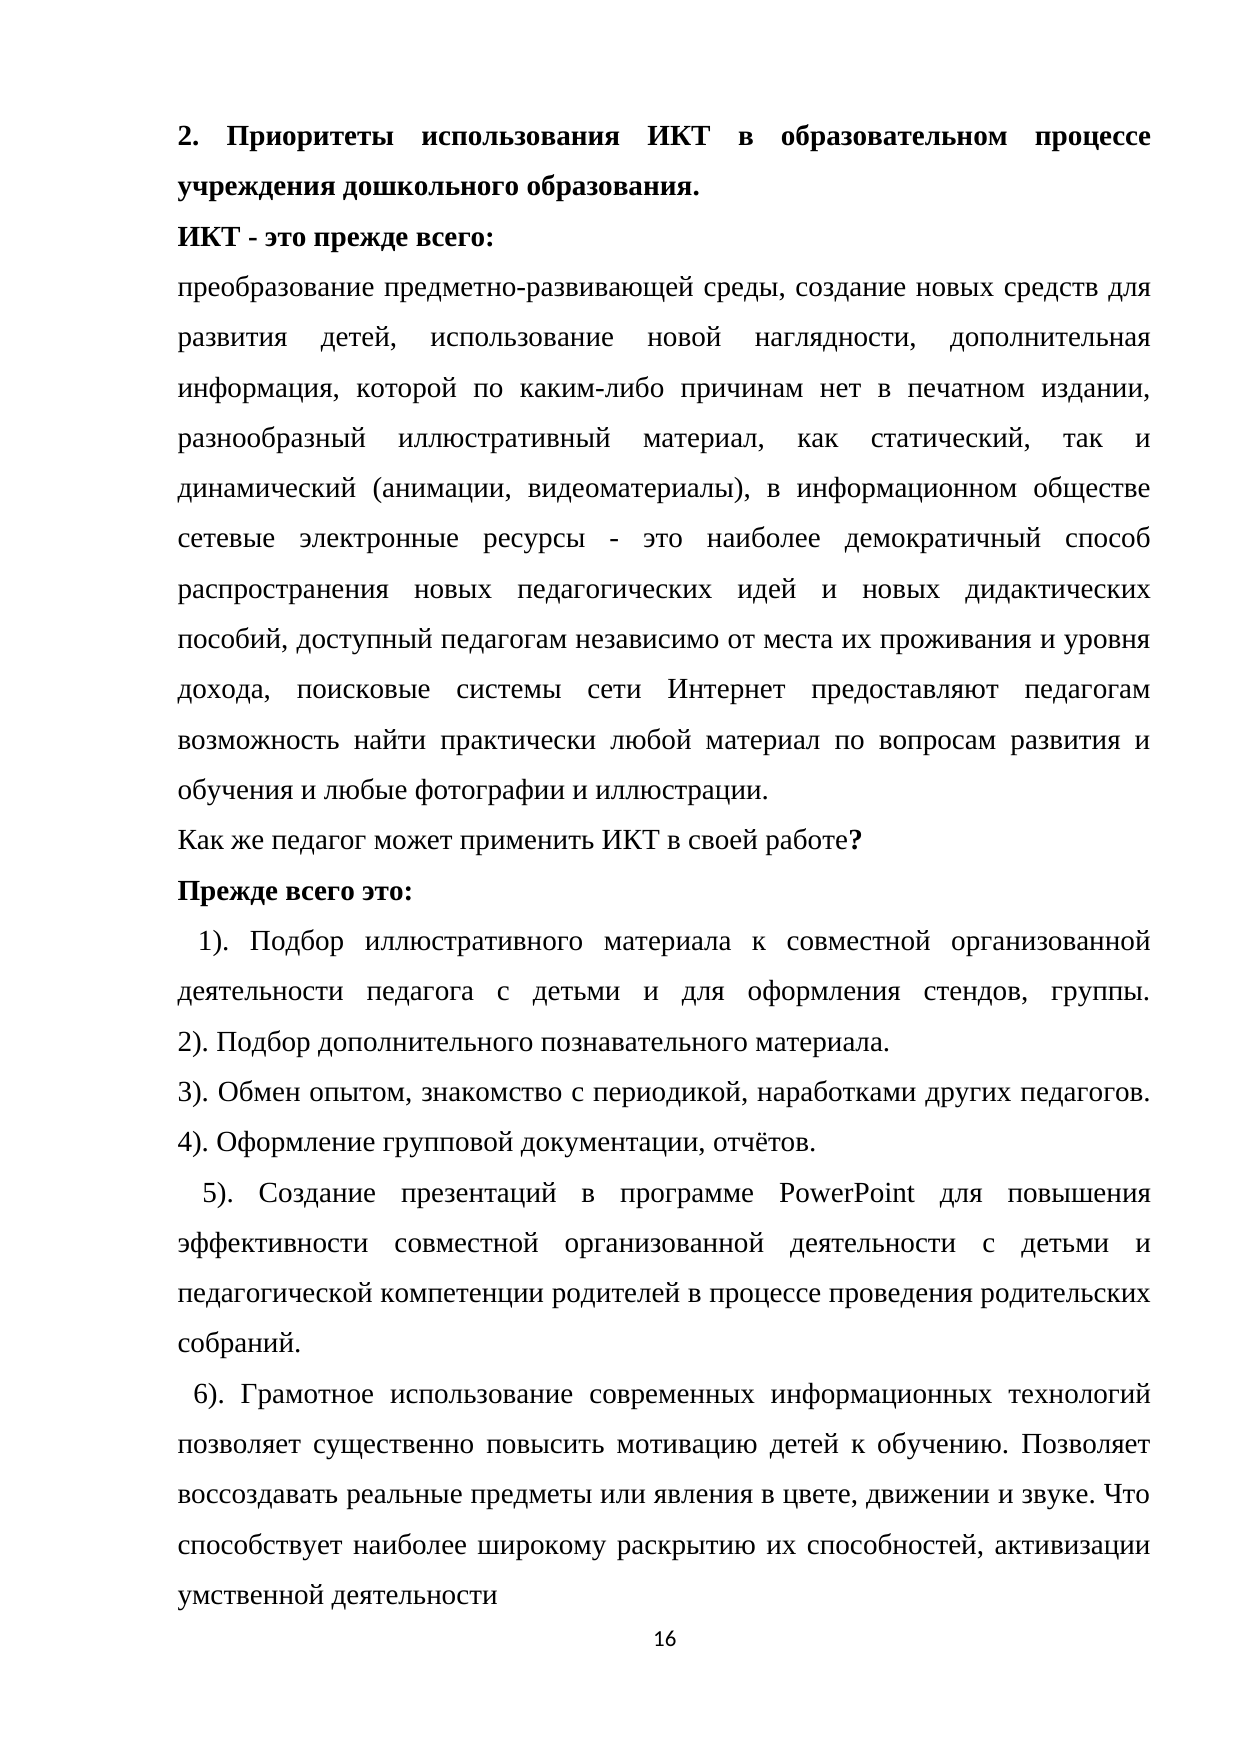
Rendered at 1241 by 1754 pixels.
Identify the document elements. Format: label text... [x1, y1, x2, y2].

text ИКТ - это прежде всего: [177, 219, 1152, 252]
text 1). Подбор иллюстративного материала к совместной организованной деятельности педагога с детьми и для оформления стендов, группы. 2). Подбор дополнительного познавательного материала. [177, 923, 1152, 1057]
text Как же педагог может применить ИКТ в своей работе? [177, 822, 1152, 856]
text преобразование предметно-развивающей среды, создание новых средств для развития детей, использование новой наглядности, дополнительная информация, которой по каким-либо причинам нет в печатном издании, разнообразный иллюстративный материал, как статический, так и динамический (анимации, видеоматериалы), в информационном обществе сетевые электронные ресурсы - это наиболее демократичный способ распространения новых педагогических идей и новых дидактических пособий, доступный педагогам независимо от места их проживания и уровня дохода, поисковые системы сети Интернет предоставляют педагогам возможность найти практически любой материал по вопросам развития и обучения и любые фотографии и иллюстрации. [177, 269, 1152, 806]
text 5). Создание презентаций в программе РowerРoint для повышения эффективности совместной организованной деятельности с детьми и педагогической компетенции родителей в процессе проведения родительских собраний. [177, 1175, 1152, 1359]
text 3). Обмен опытом, знакомство с периодикой, наработками других педагогов. 4). Оформление групповой документации, отчётов. [177, 1074, 1152, 1158]
text 2. Приоритеты использования ИКТ в образовательном процессе учреждения дошкольного образования. [177, 118, 1152, 202]
text Прежде всего это: [177, 873, 1152, 906]
text 6). Грамотное использование современных информационных технологий позволяет существенно повысить мотивацию детей к обучению. Позволяет воссоздавать реальные предметы или явления в цвете, движении и звуке. Что способствует наиболее широкому раскрытию их способностей, активизации умственной деятельности [177, 1376, 1152, 1611]
